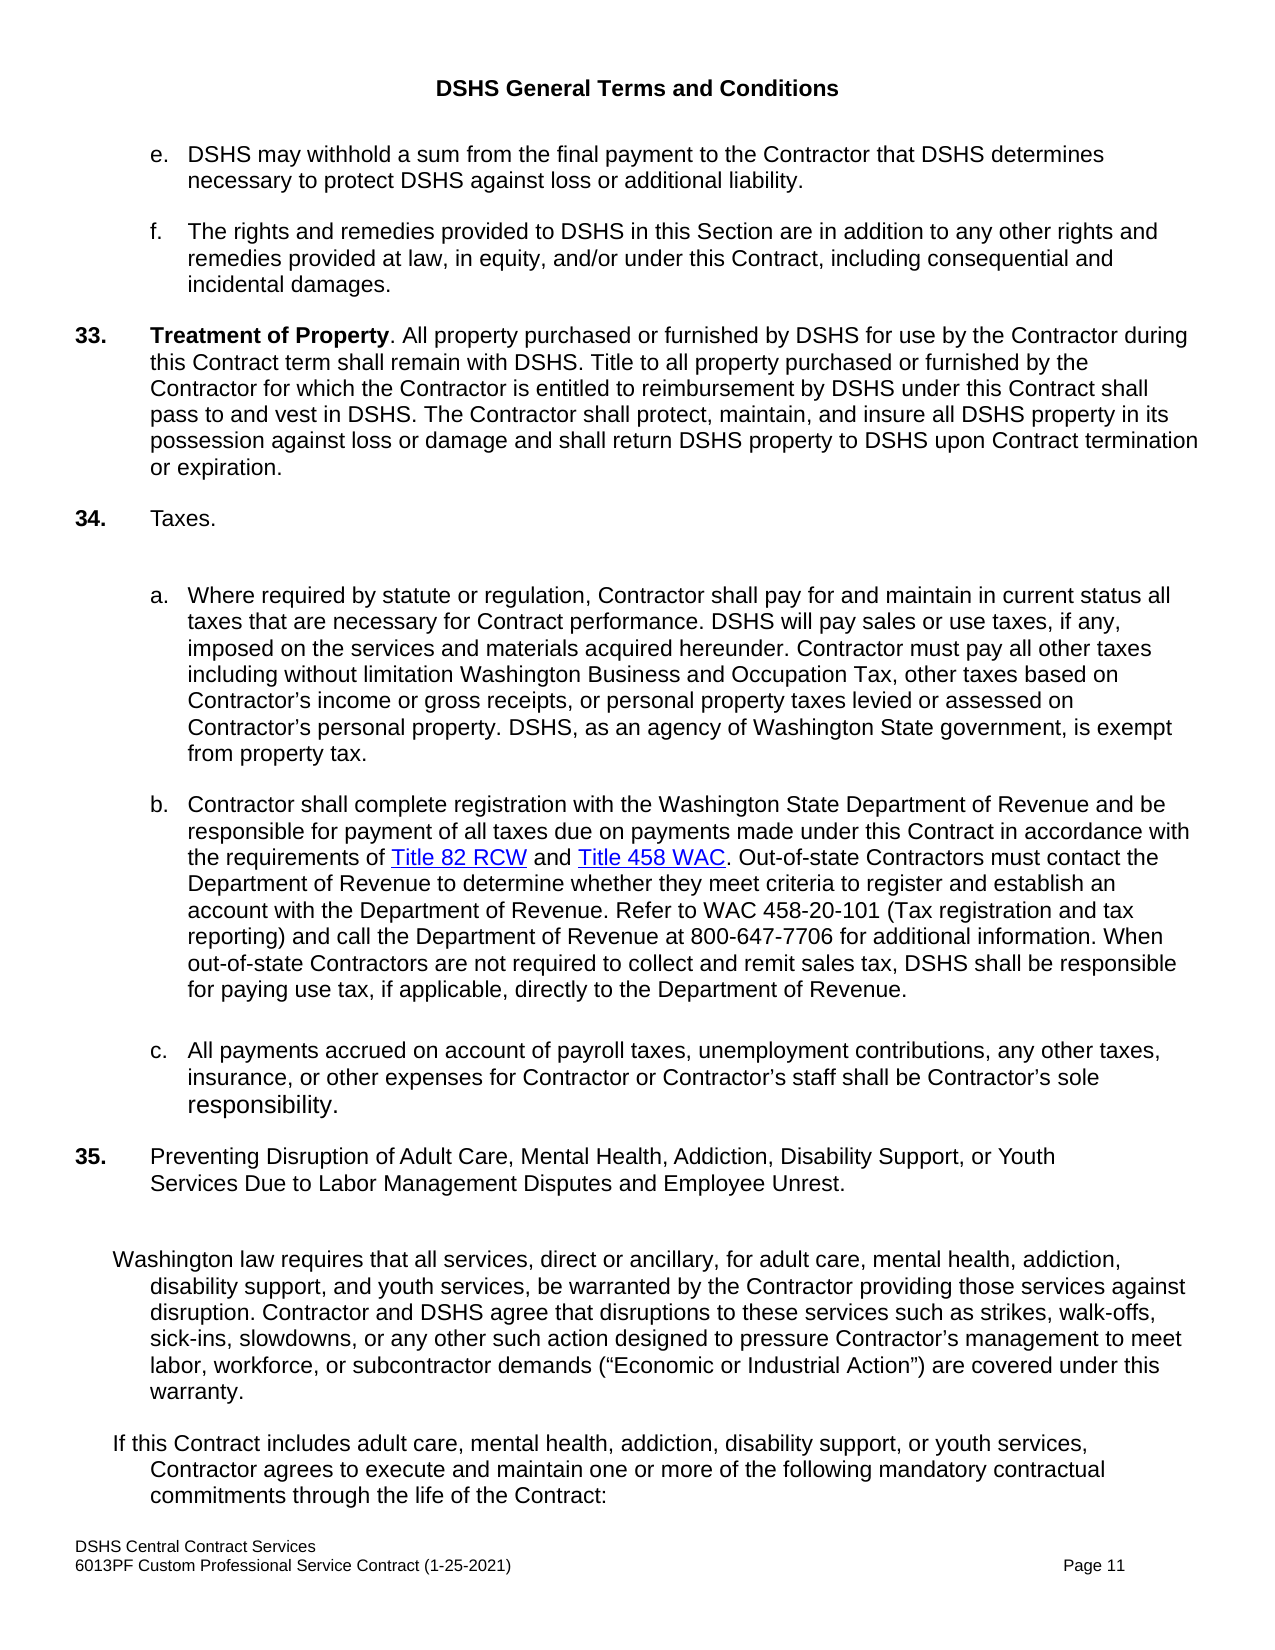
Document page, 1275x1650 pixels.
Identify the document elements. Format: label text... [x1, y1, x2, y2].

text If this Contract includes adult care, mental health, addiction, disability support, or youth services, Contractor agrees to execute and maintain one or more of the following mandatory contractual commitments through the life of the Contract: [112, 1429, 1128, 1508]
subtitle Taxes. [75, 505, 1248, 532]
list The rights and remedies provided to DSHS in this Section are in addition to any other rights and remedies provided at law, in equity, and/or under this Contract, including consequential and incidental damages. [150, 218, 1159, 297]
list Treatment of Property. All property purchased or furnished by DSHS for use by the Contractor during this Contract term shall remain with DSHS. Title to all property purchased or furnished by the Contractor for which the Contractor is entitled to reimbursement by DSHS under this Contract shall pass to and vest in DSHS. The Contractor shall protect, maintain, and insure all DSHS property in its possession against loss or damage and shall return DSHS property to DSHS upon Contract termination or expiration. [75, 322, 1198, 480]
subtitle Preventing Disruption of Adult Care, Mental Health, Addiction, Disability Support, or Youth Services Due to Labor Management Disputes and Employee Unrest. [75, 1143, 1136, 1196]
text Washington law requires that all services, direct or ancillary, for adult care, mental health, addiction, disability support, and youth services, be warranted by the Contractor providing those services against disruption. Contractor and DSHS agree that disruptions to these services such as strikes, walk-offs, sick-ins, slowdowns, or any other such action designed to pressure Contractor’s management to meet labor, workforce, or subcontractor demands (“Economic or Industrial Action”) are covered under this warranty. [112, 1246, 1186, 1404]
list DSHS may withhold a sum from the final payment to the Contractor that DSHS determines necessary to protect DSHS against loss or additional liability. [150, 141, 1105, 193]
list Where required by statute or regulation, Contractor shall pay for and maintain in current status all taxes that are necessary for Contract performance. DSHS will pay sales or use taxes, if any, imposed on the services and materials acquired hereunder. Contractor must pay all other taxes including without limitation Washington Business and Occupation Tax, other taxes based on Contractor’s income or gross receipts, or personal property taxes levied or assessed on Contractor’s personal property. DSHS, as an agency of Washington State government, is exempt from property tax. [150, 582, 1179, 766]
list Contractor shall complete registration with the Washington State Department of Revenue and be responsible for payment of all taxes due on payments made under this Contract in accordance with the requirements of Title 82 RCW and Title 458 WAC. Out-of-state Contractors must contact the Department of Revenue to determine whether they meet criteria to register and establish an account with the Department of Revenue. Refer to WAC 458-20-101 (Tax registration and tax reporting) and call the Department of Revenue at 800-647-7706 for additional information. When out-of-state Contractors are not required to collect and remit sales tax, DSHS shall be responsible for paying use tax, if applicable, directly to the Department of Revenue. [150, 791, 1190, 1002]
list All payments accrued on account of payroll taxes, unemployment contributions, any other taxes, insurance, or other expenses for Contractor or Contractor’s staff shall be Contractor’s sole responsibility. [150, 1037, 1161, 1118]
